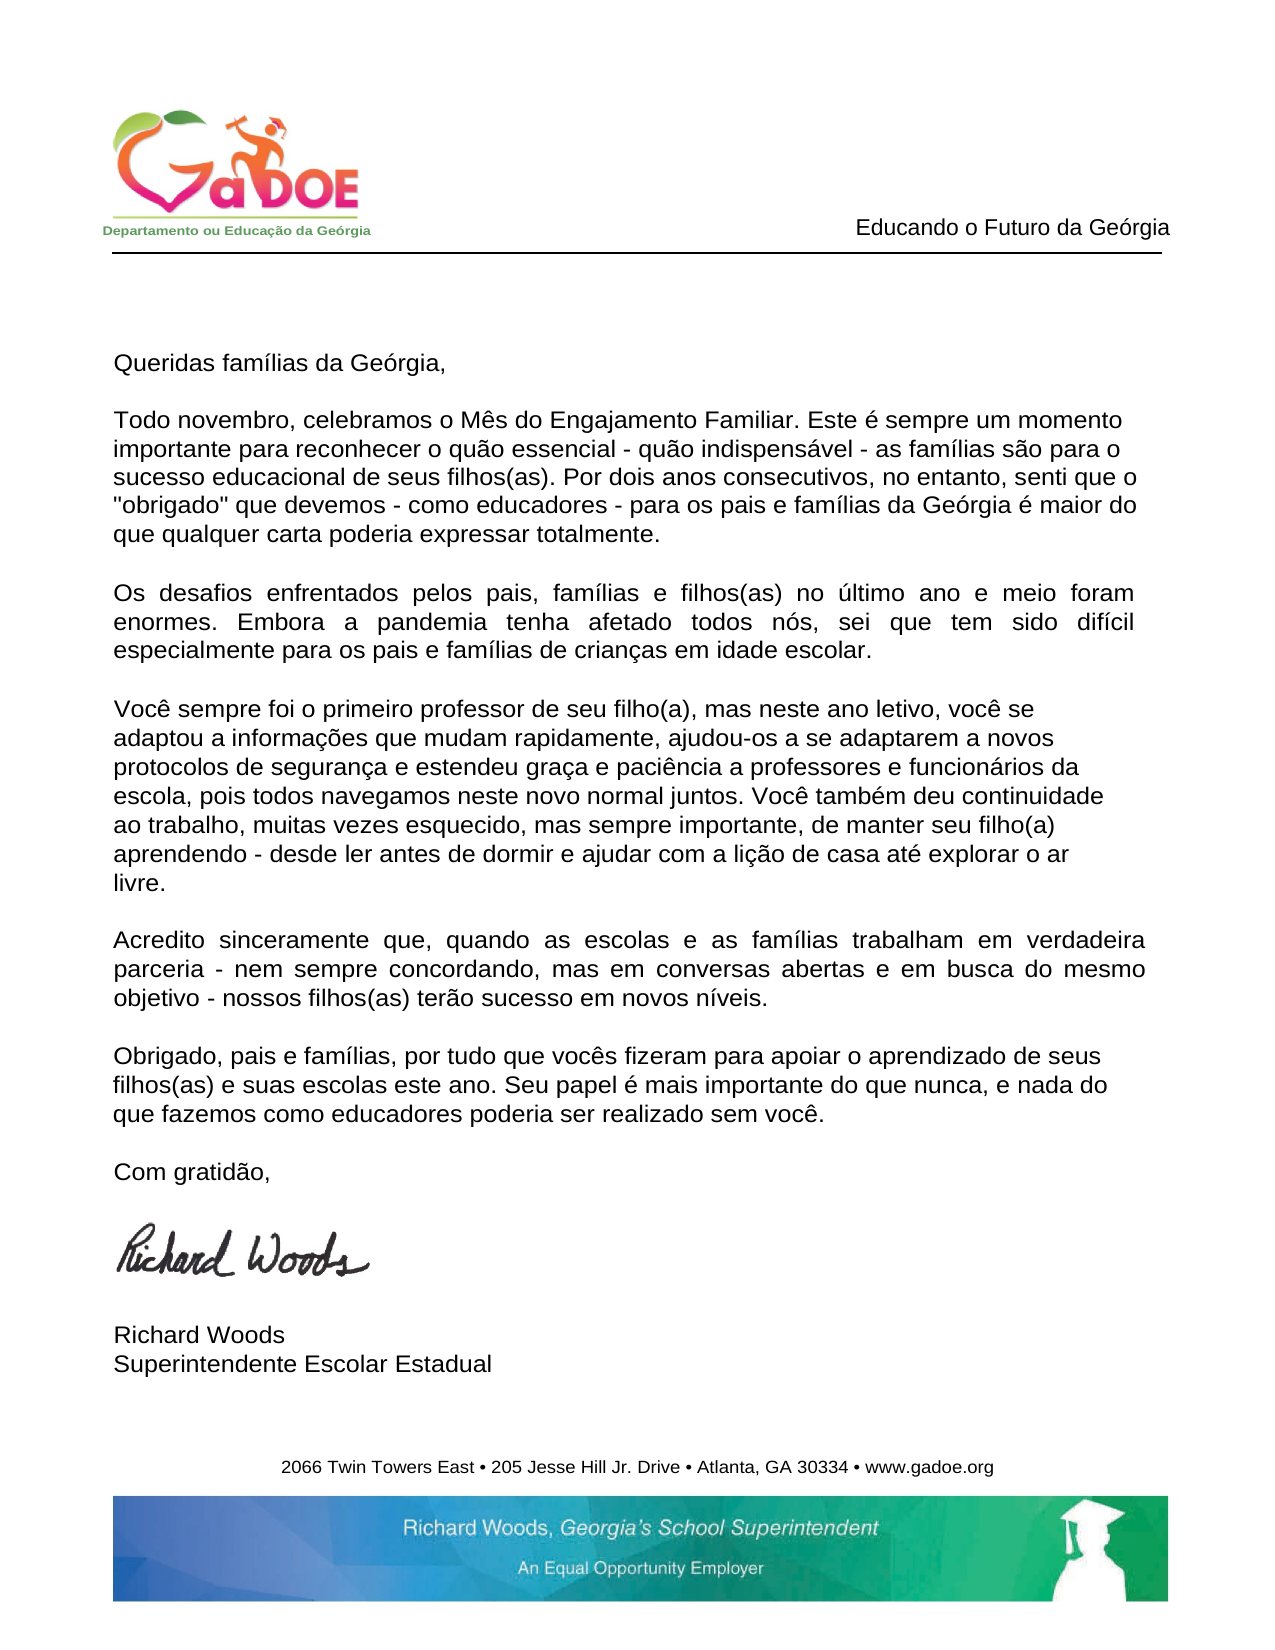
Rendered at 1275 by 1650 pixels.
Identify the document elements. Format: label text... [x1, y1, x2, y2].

picture [112, 1493, 1169, 1602]
text Acredito sinceramente que, quando as escolas e as famílias trabalham em verdadeira parceria - nem sempre concordando, mas em conversas abertas e em busca do mesmo objetivo - nossos filhos(as) terão sucesso em novos níveis. [113, 926, 1147, 1012]
text Todo novembro, celebramos o Mês do Engajamento Familiar. Este é sempre um momento importante para reconhecer o quão essencial - quão indispensável - as famílias são para o sucesso educacional de seus filhos(as). Por dois anos consecutivos, no entanto, senti que o "obrigado" que devemos - como educadores - para os pais e famílias da Geórgia é maior do que qualquer carta poderia expressar totalmente. [113, 406, 1181, 547]
text Você sempre foi o primeiro professor de seu filho(a), mas neste ano letivo, você se adaptou a informações que mudam rapidamente, ajudou-os a se adaptarem a novos protocolos de segurança e estendeu graça e paciência a professores e funcionários da escola, pois todos navegamos neste novo normal juntos. Você também deu continuidade ao trabalho, muitas vezes esquecido, mas sempre importante, de manter seu filho(a) aprendendo - desde ler antes de dormir e ajudar com a lição de casa até explorar o ar livre. [113, 695, 1106, 896]
picture [113, 109, 359, 214]
text Superintendente Escolar Estadual [113, 1350, 1181, 1378]
text Os desafios enfrentados pelos pais, famílias e filhos(as) no último ano e meio foram enormes. Embora a pandemia tenha afetado todos nós, sei que tem sido difícil especialmente para os pais e famílias de crianças em idade escolar. [113, 578, 1136, 664]
text Departamento ou Educação da Geórgia Educando o Futuro da Geórgia [100, 214, 1172, 241]
text Obrigado, pais e famílias, por tudo que vocês fizeram para apoiar o aprendizado de seus filhos(as) e suas escolas este ano. Seu papel é mais importante do que nunca, e nada do que fazemos como educadores poderia ser realizado sem você. [113, 1042, 1158, 1127]
text Queridas famílias da Geórgia, [113, 349, 1181, 376]
text Richard Woods [113, 1321, 1181, 1349]
text 2066 Twin Towers East • 205 Jesse Hill Jr. Drive • Atlanta, GA 30334 • www.gadoe.org [100, 1457, 1176, 1477]
text Com gratidão, [113, 1158, 1181, 1186]
picture [116, 1222, 370, 1277]
